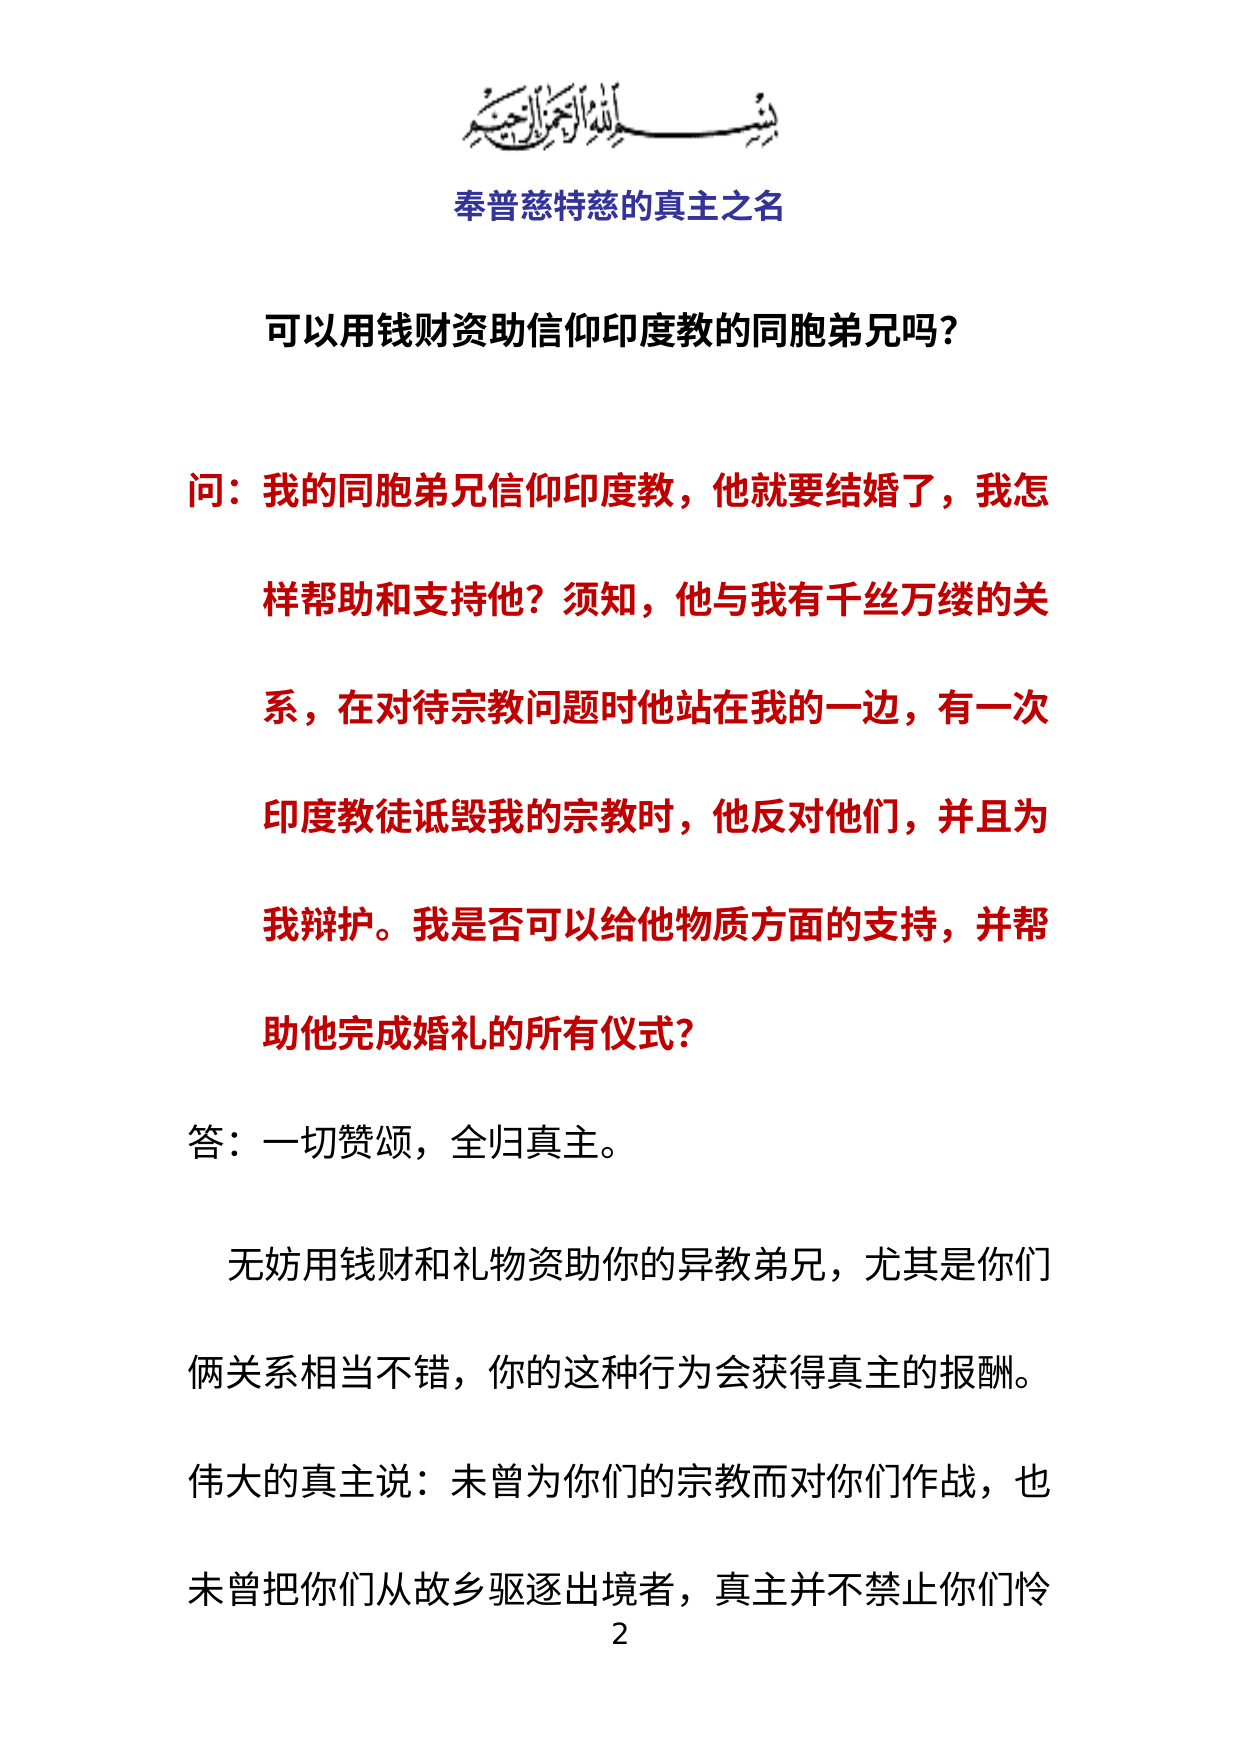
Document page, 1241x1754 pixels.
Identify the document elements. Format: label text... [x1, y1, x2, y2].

text 问：我的同胞弟兄信仰印度教，他就要结婚了，我怎 [187, 461, 1053, 515]
text 我辩护。我是否可以给他物质方面的支持，并帮 [187, 895, 1053, 949]
text 印度教徒诋毁我的宗教时，他反对他们，并且为 [187, 787, 1053, 841]
text 可以用钱财资助信仰印度教的同胞弟兄吗？ [187, 301, 1053, 356]
picture [451, 75, 789, 156]
text 奉普慈特慈的真主之名 [187, 180, 1053, 228]
text 答：一切赞颂，全归真主。 [187, 1112, 1053, 1167]
text 系，在对待宗教问题时他站在我的一边，有一次 [187, 678, 1053, 732]
text 助他完成婚礼的所有仪式？ [187, 1004, 1053, 1058]
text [187, 1234, 1053, 1614]
text 样帮助和支持他？须知，他与我有千丝万缕的关 [187, 570, 1053, 624]
